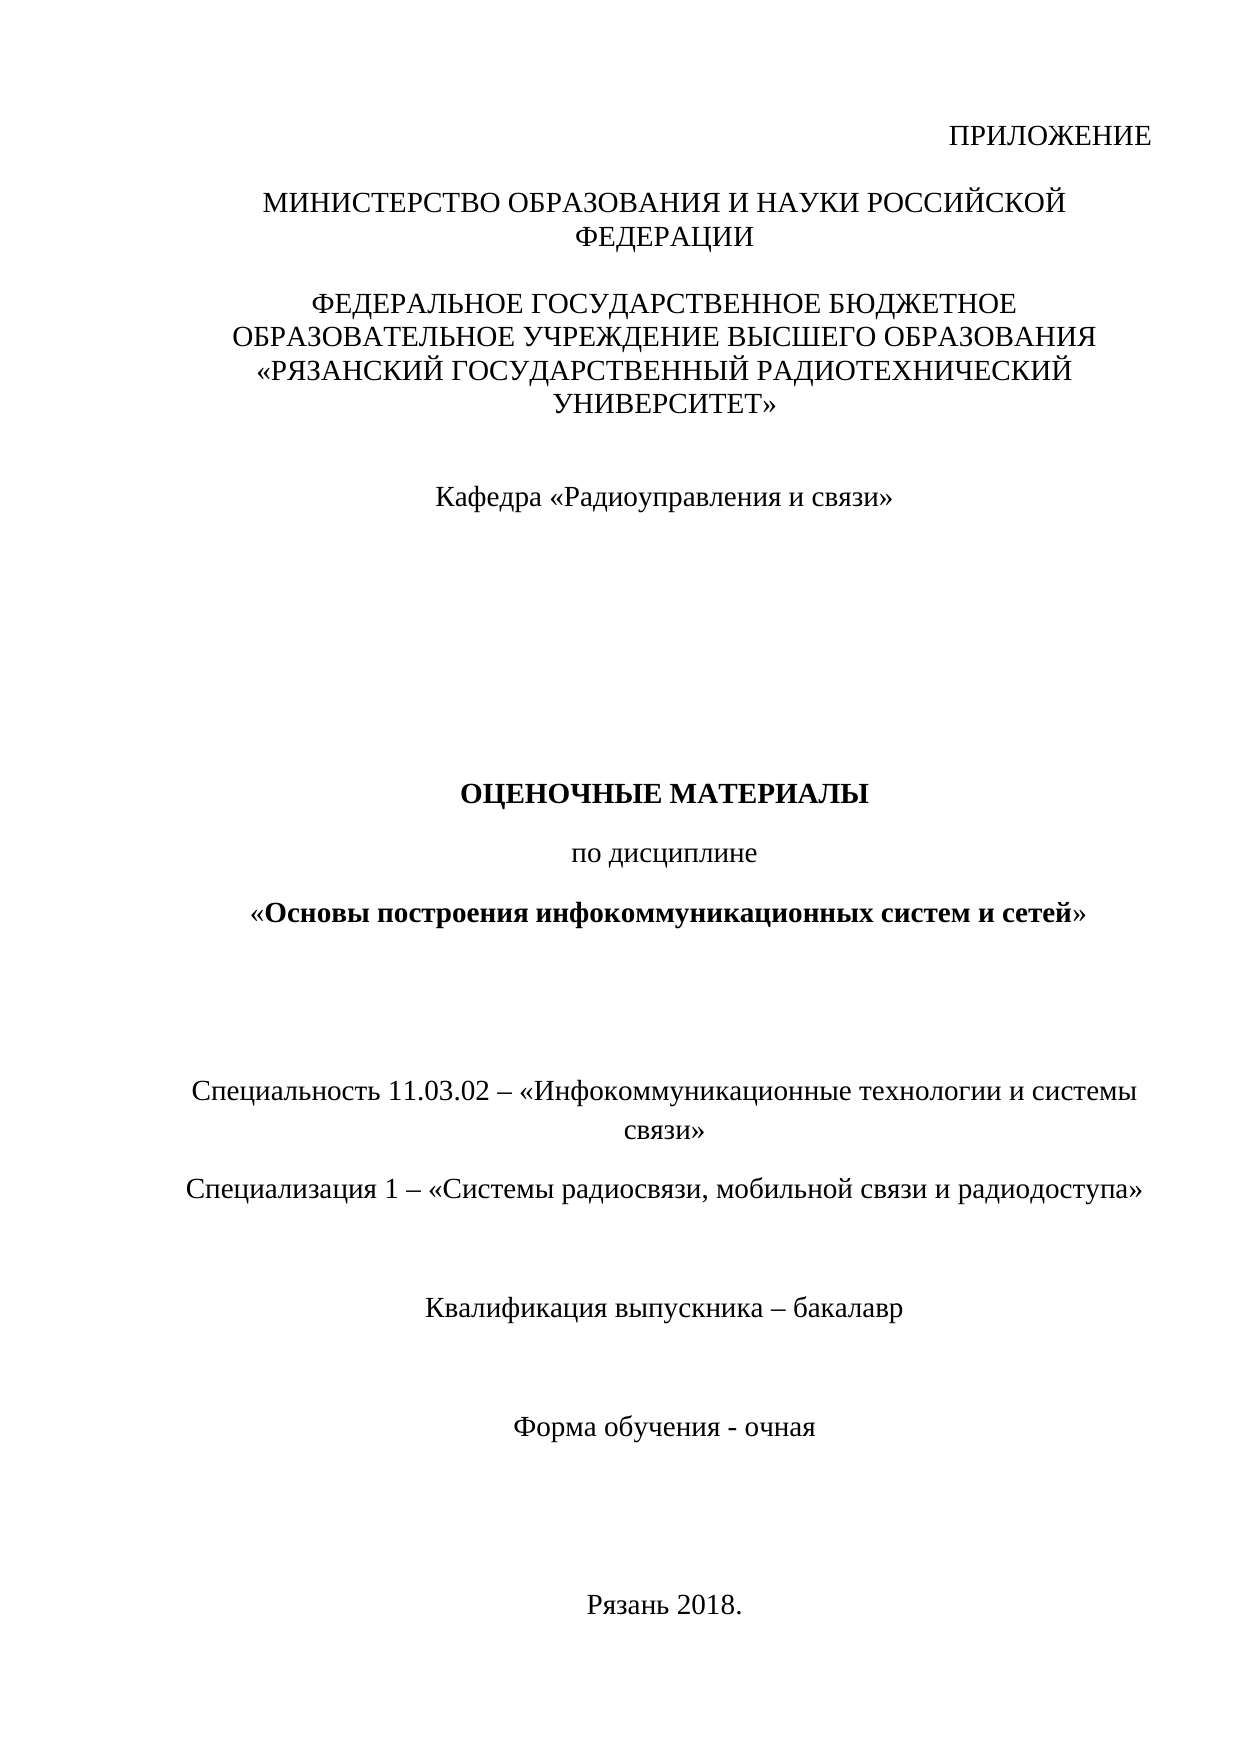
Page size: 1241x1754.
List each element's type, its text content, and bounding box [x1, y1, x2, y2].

text по дисциплине [177, 836, 1152, 869]
text ФЕДЕРАЛЬНОЕ ГОСУДАРСТВЕННОЕ БЮДЖЕТНОЕ ОБРАЗОВАТЕЛЬНОЕ УЧРЕЖДЕНИЕ ВЫСШЕГО ОБРАЗОВАНИЯ [177, 286, 1152, 353]
text ПРИЛОЖЕНИЕ [177, 118, 1152, 152]
text «Основы построения инфокоммуникационных систем и сетей» [177, 895, 1152, 928]
text Кафедра «Радиоуправления и связи» [177, 479, 1152, 513]
text «РЯЗАНСКИЙ ГОСУДАРСТВЕННЫЙ РАДИОТЕХНИЧЕСКИЙ УНИВЕРСИТЕТ» [177, 353, 1152, 420]
text МИНИСТЕРСТВО ОБРАЗОВАНИЯ И НАУКИ РОССИЙСКОЙ ФЕДЕРАЦИИ [177, 185, 1152, 252]
text Специальность 11.03.02 – «Инфокоммуникационные технологии и системы связи» [177, 1073, 1152, 1146]
text Форма обучения - очная [177, 1409, 1152, 1442]
text Квалификация выпускника – бакалавр [177, 1290, 1152, 1324]
text Рязань 2018. [177, 1587, 1152, 1621]
text Специализация 1 – «Системы радиосвязи, мобильной связи и радиодоступа» [177, 1171, 1152, 1205]
text ОЦЕНОЧНЫЕ МАТЕРИАЛЫ [177, 776, 1152, 810]
